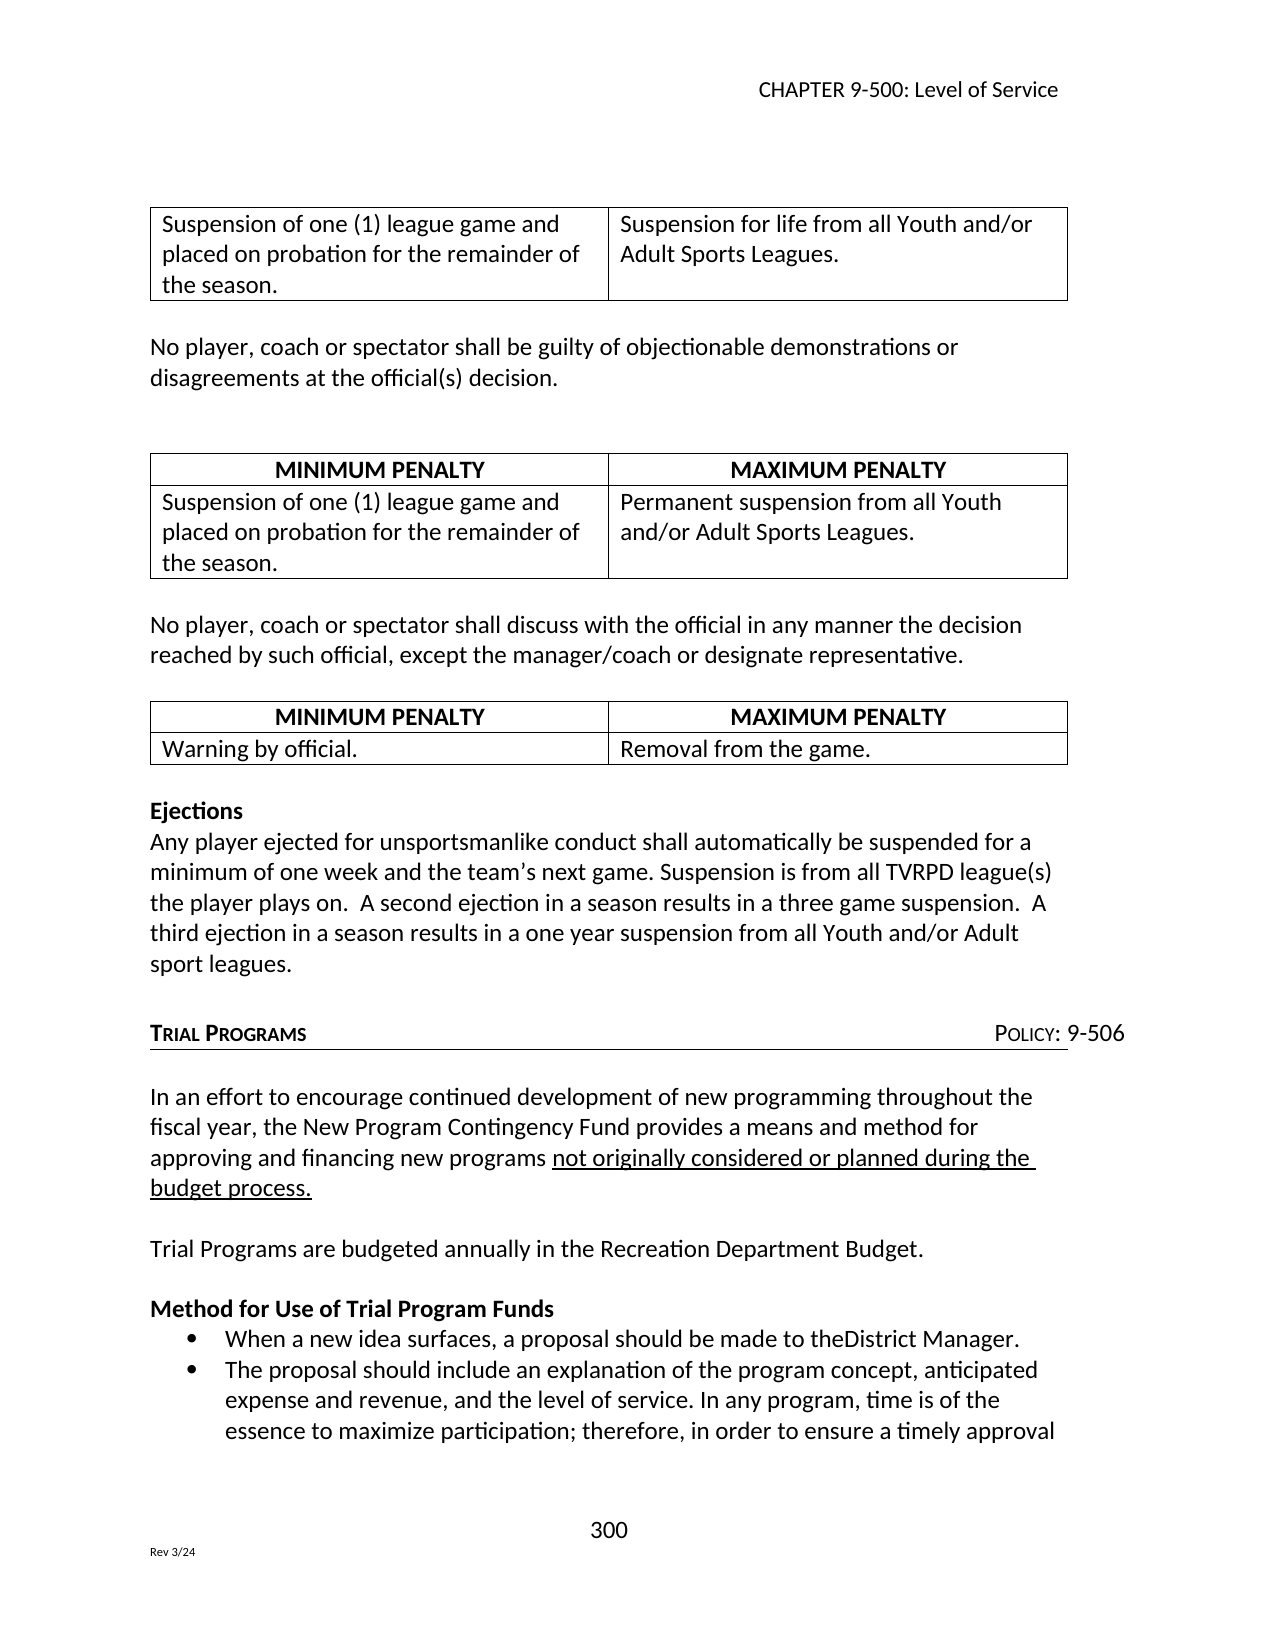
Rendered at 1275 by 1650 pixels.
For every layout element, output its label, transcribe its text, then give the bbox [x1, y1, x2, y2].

text Ejections [150, 795, 1068, 826]
table_cell Suspension of one (1) league game and placed on probation for the remainder of the season. [151, 208, 608, 299]
text No player, coach or spectator shall discuss with the official in any manner the decision reached by such official, except the manager/coach or designate representative. [150, 609, 1068, 670]
table_cell Suspension for life from all Youth and/or Adult Sports Leagues. [609, 208, 1067, 299]
table_header MAXIMUM PENALTY [609, 702, 1067, 732]
table_header MINIMUM PENALTY [151, 454, 608, 485]
table_cell Permanent suspension from all Youth and/or Adult Sports Leagues. [609, 486, 1067, 577]
table_header MINIMUM PENALTY [151, 702, 608, 732]
text Trial Programs are budgeted annually in the Recreation Department Budget. [150, 1233, 1068, 1264]
table_cell Warning by official. [151, 733, 608, 764]
table_cell Removal from the game. [609, 733, 1067, 764]
text Method for Use of Trial Program Funds [150, 1293, 1068, 1323]
table_header MAXIMUM PENALTY [609, 454, 1067, 485]
text Any player ejected for unsportsmanlike conduct shall automatically be suspended for a minimum of one week and the team’s next game. Suspension is from all TVRPD league(s) the player plays on. A second ejection in a season results in a three game suspension. A third ejection in a season results in a one year suspension from all Youth and/or Adult sport leagues. [150, 826, 1068, 978]
text Trial Programs Policy: 9-506 [150, 1017, 1068, 1049]
text In an effort to encourage continued development of new programming throughout the fiscal year, the New Program Contingency Fund provides a means and method for approving and financing new programs not originally considered or planned during the budget process. [150, 1081, 1068, 1203]
table_cell Suspension of one (1) league game and placed on probation for the remainder of the season. [151, 486, 608, 577]
subtitle When a new idea surfaces, a proposal should be made to theDistrict Manager. [187, 1323, 1068, 1354]
text No player, coach or spectator shall be guilty of objectionable demonstrations or disagreements at the official(s) decision. [150, 331, 1068, 392]
